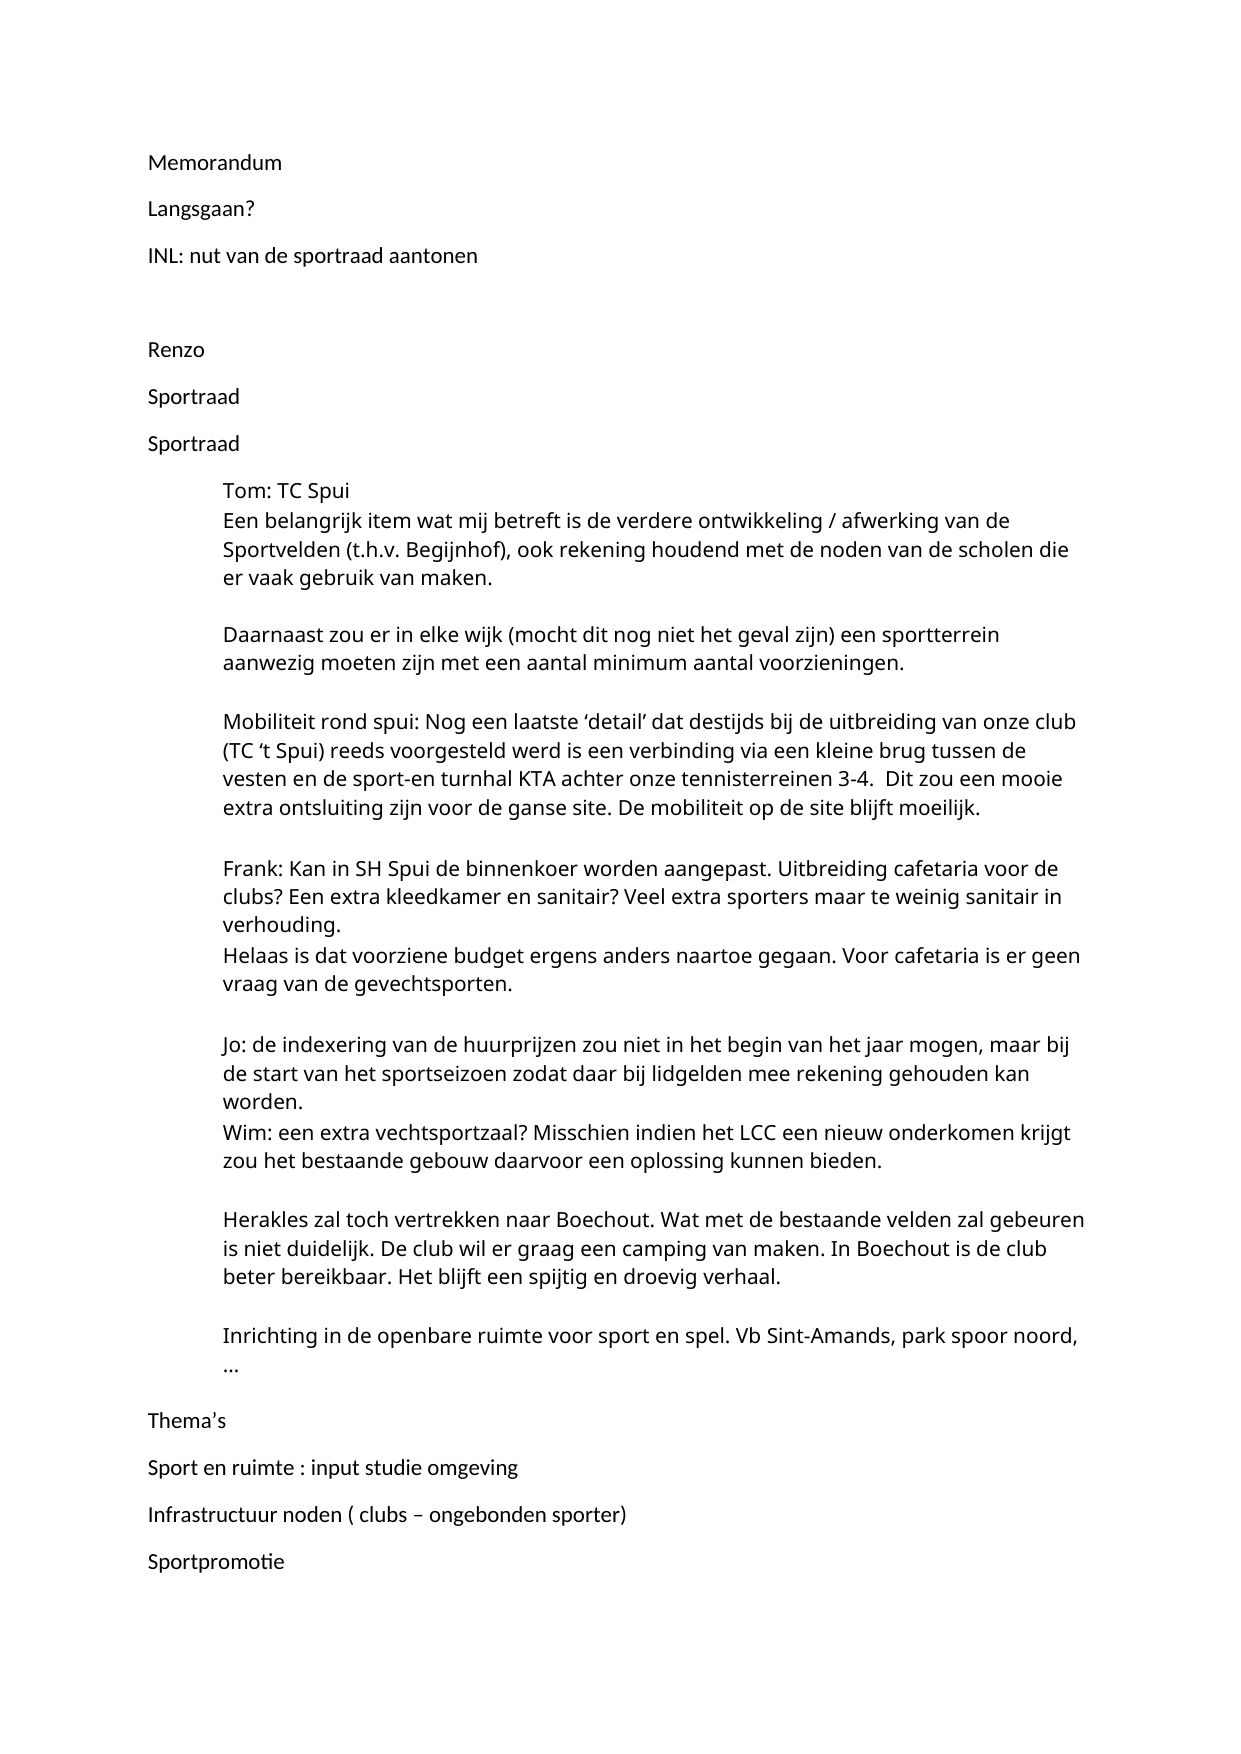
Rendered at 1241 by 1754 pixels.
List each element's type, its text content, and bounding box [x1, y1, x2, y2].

list Helaas is dat voorziene budget ergens anders naartoe gegaan. Voor cafetaria is er geen vraag van de gevechtsporten. [223, 941, 1093, 998]
text Sport en ruimte : input studie omgeving [148, 1453, 1093, 1481]
text Thema’s [148, 1407, 1093, 1434]
list Inrichting in de openbare ruimte voor sport en spel. Vb Sint-Amands, park spoor noord, … [223, 1293, 1093, 1407]
list Herakles zal toch vertrekken naar Boechout. Wat met de bestaande velden zal gebeuren is niet duidelijk. De club wil er graag een camping van maken. In Boechout is de club beter bereikbaar. Het blijft een spijtig en droevig verhaal. [223, 1177, 1093, 1291]
text Infrastructuur noden ( clubs – ongebonden sporter) [148, 1500, 1093, 1528]
text Memorandum [148, 148, 1093, 176]
list Frank: Kan in SH Spui de binnenkoer worden aangepast. Uitbreiding cafetaria voor de clubs? Een extra kleedkamer en sanitair? Veel extra sporters maar te weinig sanitair in verhouding. [223, 854, 1093, 939]
text Sportraad [148, 429, 1093, 457]
text Renzo [148, 335, 1093, 363]
list Een belangrijk item wat mij betreft is de verdere ontwikkeling / afwerking van de Sportvelden (t.h.v. Begijnhof), ook rekening houdend met de noden van de scholen die er vaak gebruik van maken. Daarnaast zou er in elke wijk (mocht dit nog niet het geval zijn) een sportterrein aanwezig moeten zijn met een aantal minimum aantal voorzieningen. [223, 506, 1093, 705]
list Tom: TC Spui [223, 476, 1093, 504]
text INL: nut van de sportraad aantonen [148, 241, 1093, 269]
list Jo: de indexering van de huurprijzen zou niet in het begin van het jaar mogen, maar bij de start van het sportseizoen zodat daar bij lidgelden mee rekening gehouden kan worden. [223, 1031, 1093, 1116]
list Wim: een extra vechtsportzaal? Misschien indien het LCC een nieuw onderkomen krijgt zou het bestaande gebouw daarvoor een oplossing kunnen bieden. [223, 1118, 1093, 1175]
list Mobiliteit rond spui: Nog een laatste ‘detail’ dat destijds bij de uitbreiding van onze club (TC ‘t Spui) reeds voorgesteld werd is een verbinding via een kleine brug tussen de vesten en de sport-en turnhal KTA achter onze tennisterreinen 3-4. Dit zou een mooie extra ontsluiting zijn voor de ganse site. De mobiliteit op de site blijft moeilijk. [223, 707, 1093, 821]
text Langsgaan? [148, 194, 1093, 222]
text Sportpromotie [148, 1547, 1093, 1575]
text Sportraad [148, 382, 1093, 410]
